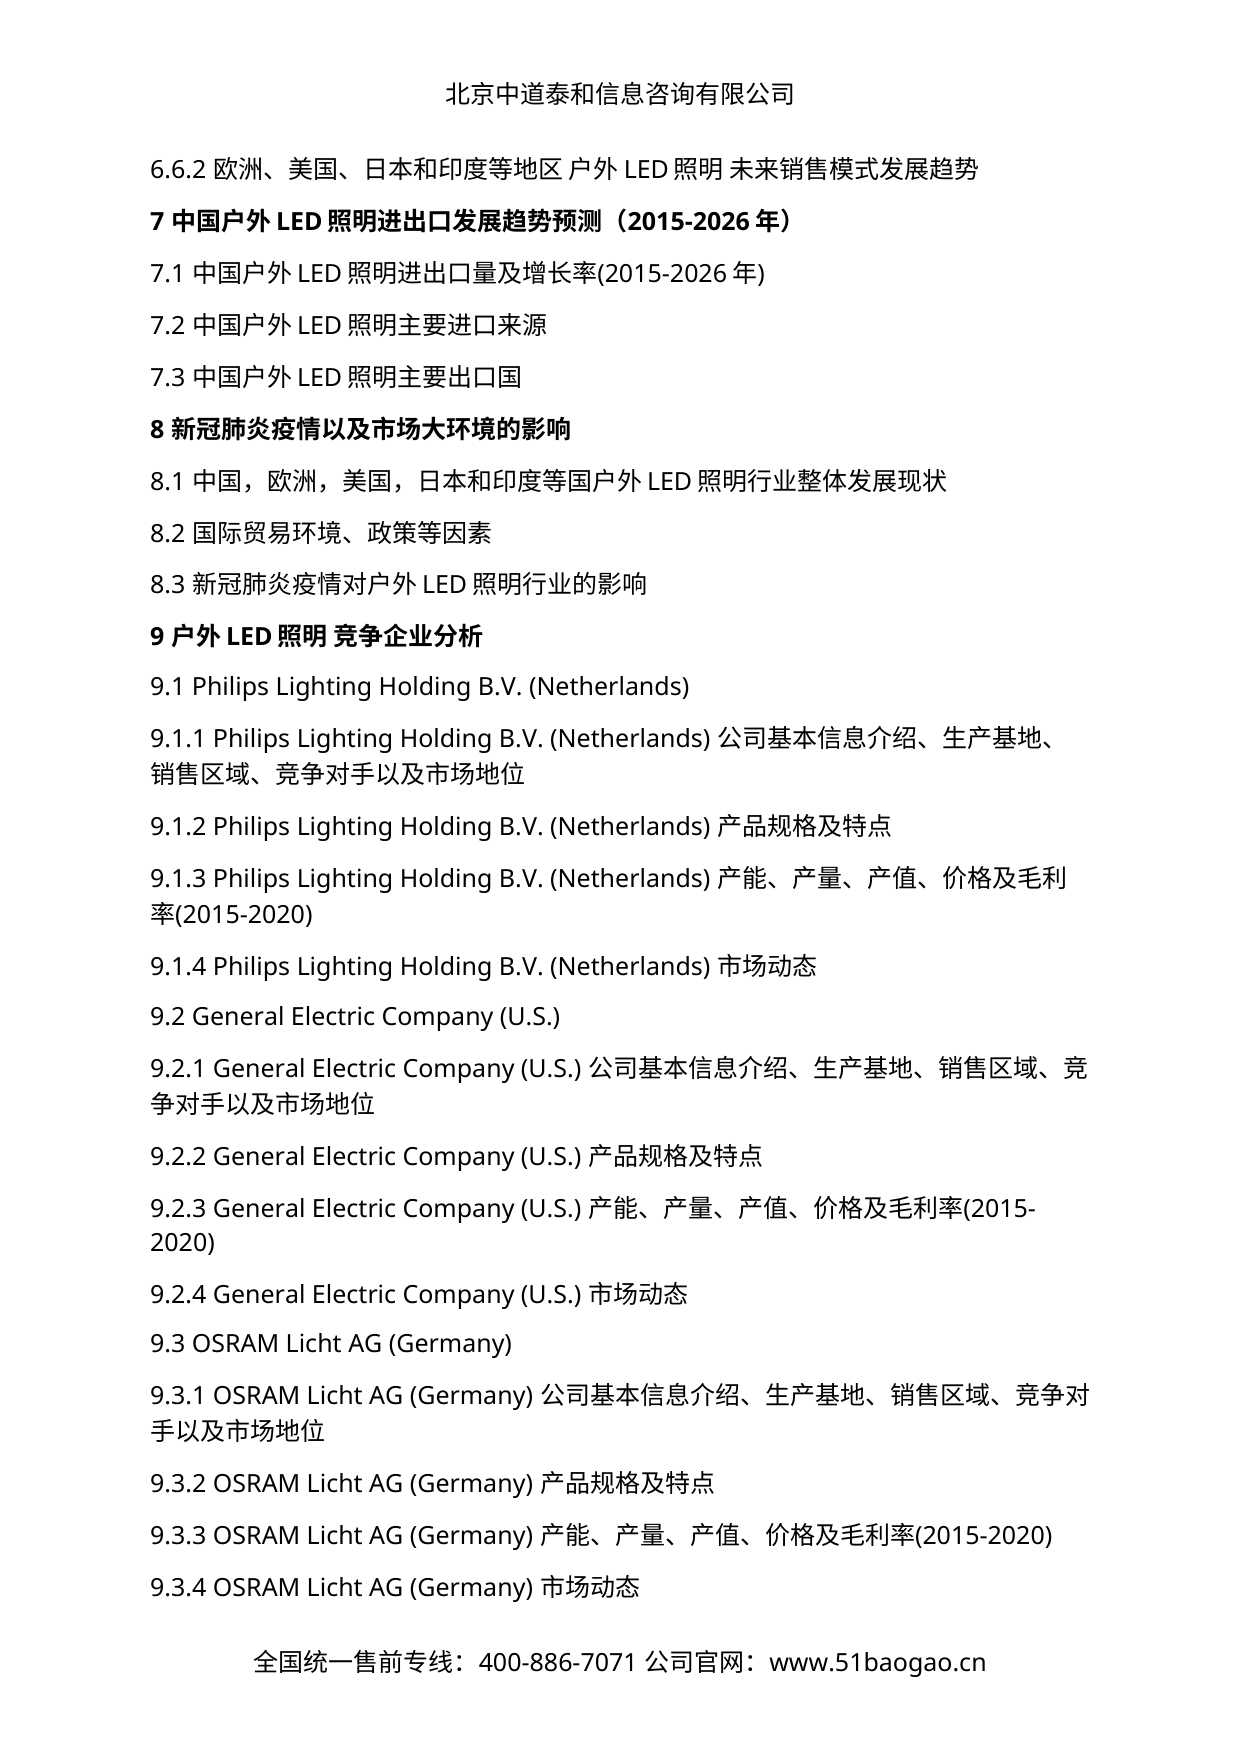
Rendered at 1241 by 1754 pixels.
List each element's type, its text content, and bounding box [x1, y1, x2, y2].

text 9.2.2 General Electric Company (U.S.) 产品规格及特点 [150, 1136, 1090, 1172]
text 9.3.3 OSRAM Licht AG (Germany) 产能、产量、产值、价格及毛利率(2015-2020) [150, 1516, 1090, 1552]
text 9.2.1 General Electric Company (U.S.) 公司基本信息介绍、生产基地、销售区域、竞争对手以及市场地位 [150, 1048, 1090, 1121]
text 9.2.3 General Electric Company (U.S.) 产能、产量、产值、价格及毛利率(2015-2020) [150, 1188, 1090, 1258]
text 8 新冠肺炎疫情以及市场大环境的影响 [150, 409, 1090, 446]
text 6.6.2 欧洲、美国、日本和印度等地区 户外LED照明 未来销售模式发展趋势 [150, 150, 1090, 186]
text 9.3.2 OSRAM Licht AG (Germany) 产品规格及特点 [150, 1464, 1090, 1500]
text 9.2.4 General Electric Company (U.S.) 市场动态 [150, 1274, 1090, 1310]
text 9.3.4 OSRAM Licht AG (Germany) 市场动态 [150, 1567, 1090, 1604]
text 8.1 中国，欧洲，美国，日本和印度等国户外LED照明行业整体发展现状 [150, 461, 1090, 497]
text 9.3.1 OSRAM Licht AG (Germany) 公司基本信息介绍、生产基地、销售区域、竞争对手以及市场地位 [150, 1376, 1090, 1448]
text 7 中国户外LED照明进出口发展趋势预测（2015-2026年） [150, 202, 1090, 238]
text 7.2 中国户外LED照明主要进口来源 [150, 306, 1090, 342]
text 8.3 新冠肺炎疫情对户外LED照明行业的影响 [150, 565, 1090, 601]
text 7.1 中国户外LED照明进出口量及增长率(2015-2026年) [150, 254, 1090, 290]
text 9 户外LED照明 竞争企业分析 [150, 617, 1090, 653]
text 9.3 OSRAM Licht AG (Germany) [150, 1326, 1090, 1360]
text 9.1.1 Philips Lighting Holding B.V. (Netherlands) 公司基本信息介绍、生产基地、销售区域、竞争对手以及市场地位 [150, 718, 1090, 791]
text 7.3 中国户外LED照明主要出口国 [150, 357, 1090, 394]
text 9.2 General Electric Company (U.S.) [150, 998, 1090, 1032]
text 9.1.2 Philips Lighting Holding B.V. (Netherlands) 产品规格及特点 [150, 807, 1090, 843]
text 9.1.4 Philips Lighting Holding B.V. (Netherlands) 市场动态 [150, 947, 1090, 983]
text 9.1 Philips Lighting Holding B.V. (Netherlands) [150, 669, 1090, 703]
text 8.2 国际贸易环境、政策等因素 [150, 513, 1090, 549]
text 9.1.3 Philips Lighting Holding B.V. (Netherlands) 产能、产量、产值、价格及毛利率(2015-2020) [150, 858, 1090, 931]
